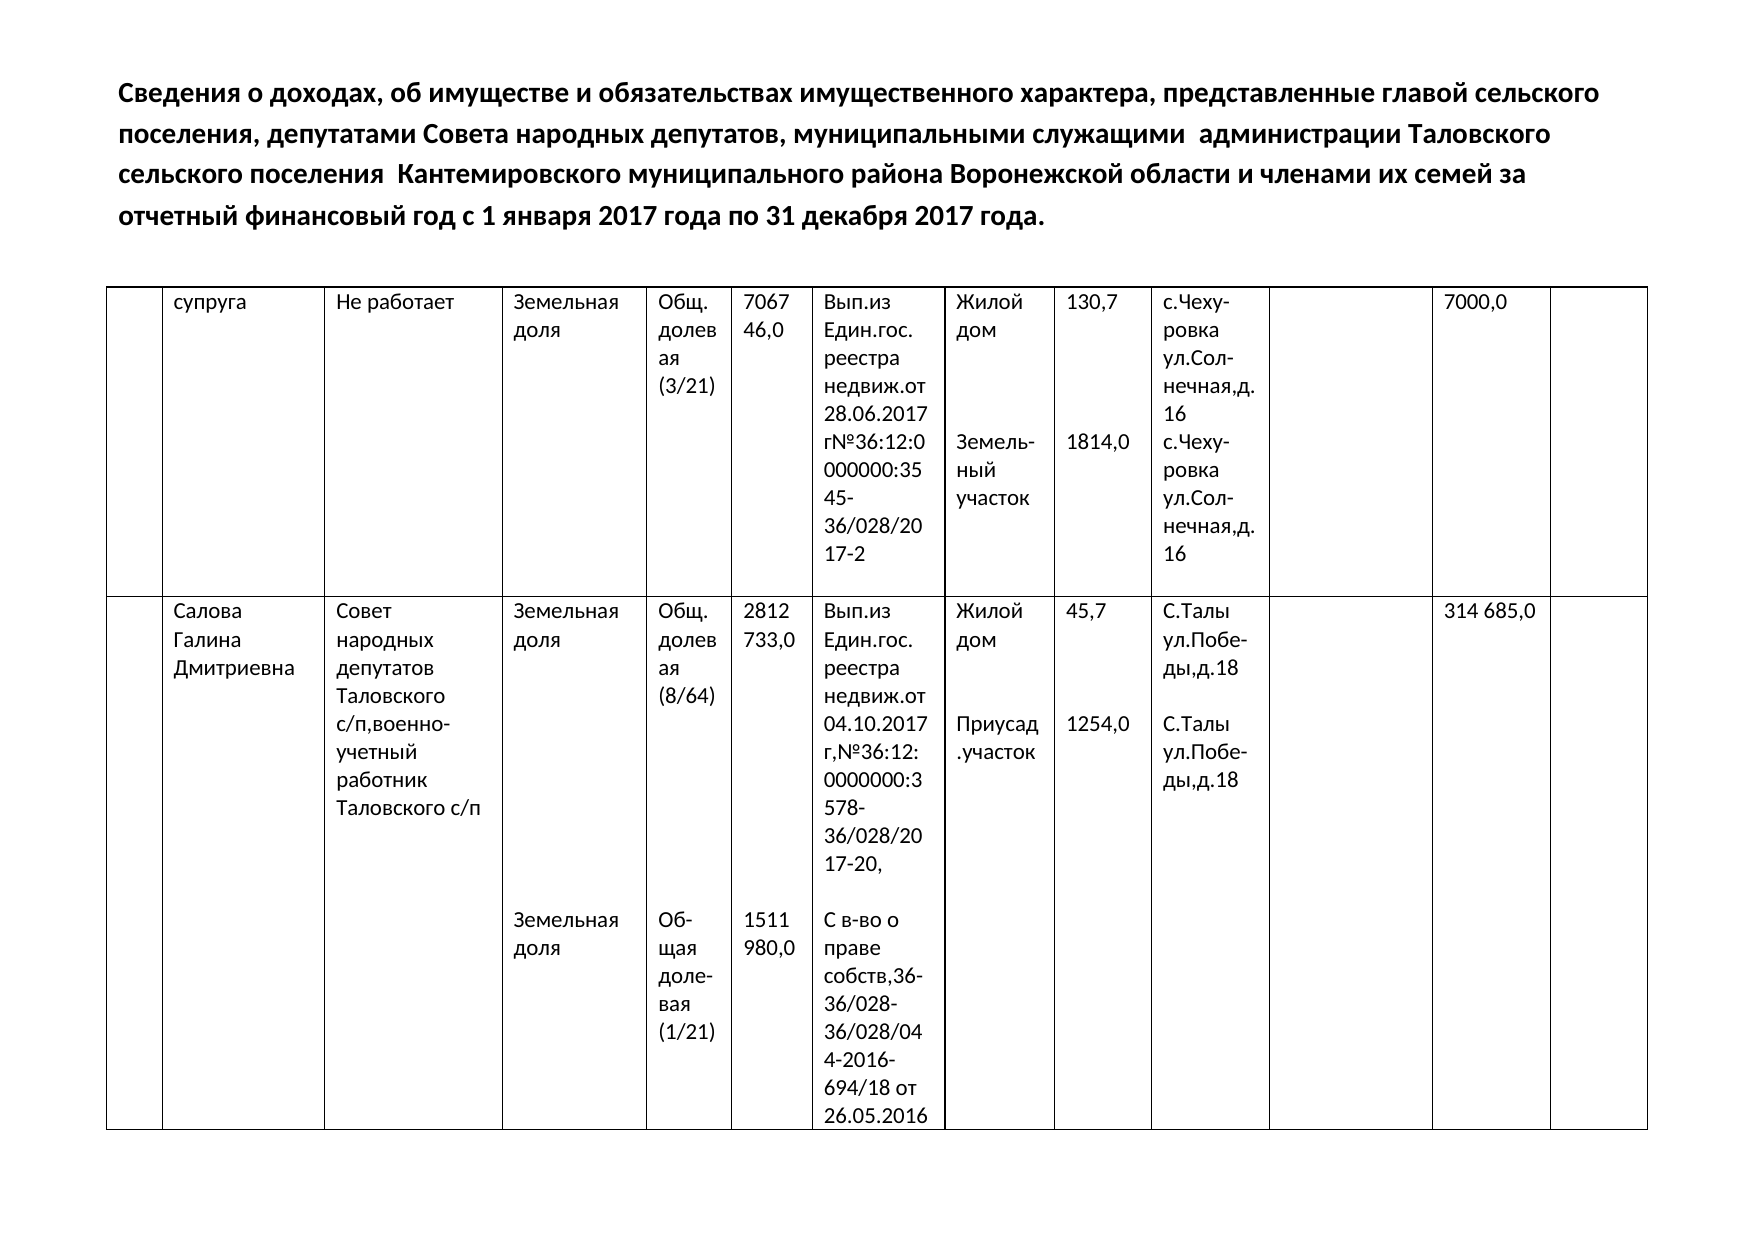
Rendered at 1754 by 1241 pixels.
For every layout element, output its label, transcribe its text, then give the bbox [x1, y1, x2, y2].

table_cell Вып.из Един.гос. реестра недвиж.от 28.06.2017г№36:12:0000000:3545-36/028/2017-2 [813, 288, 944, 596]
table_cell Не работает [325, 288, 502, 596]
table_cell 7000,0 [1433, 288, 1550, 596]
table_cell [1551, 597, 1647, 1129]
table_cell [107, 597, 162, 1129]
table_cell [163, 597, 324, 1129]
table_cell [107, 288, 162, 596]
table_cell 2812733,0 1511980,0 [732, 597, 812, 1129]
table_cell с.Чеху-ровка ул.Сол-нечная,д.16 с.Чеху-ровка ул.Сол-нечная,д.16 [1152, 288, 1269, 596]
table_cell Общ.долевая (3/21) [647, 288, 731, 596]
table_cell 130,7 1814,0 [1055, 288, 1151, 596]
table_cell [503, 597, 646, 1129]
table_cell супруга [163, 288, 324, 596]
table_cell Земельная доля [503, 288, 646, 596]
table_cell Жилой дом Земель-ный участок [946, 288, 1054, 596]
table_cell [813, 597, 944, 1129]
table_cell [946, 597, 1054, 1129]
table_cell [1270, 288, 1432, 596]
table_cell 706746,0 [732, 288, 812, 596]
table_cell 314 685,0 [1433, 597, 1550, 1129]
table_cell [325, 597, 502, 1129]
table_cell [1270, 597, 1432, 1129]
table_cell 45,7 1254,0 [1055, 597, 1151, 1129]
table_cell [1551, 288, 1647, 596]
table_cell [647, 597, 731, 1129]
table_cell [1152, 597, 1269, 1129]
